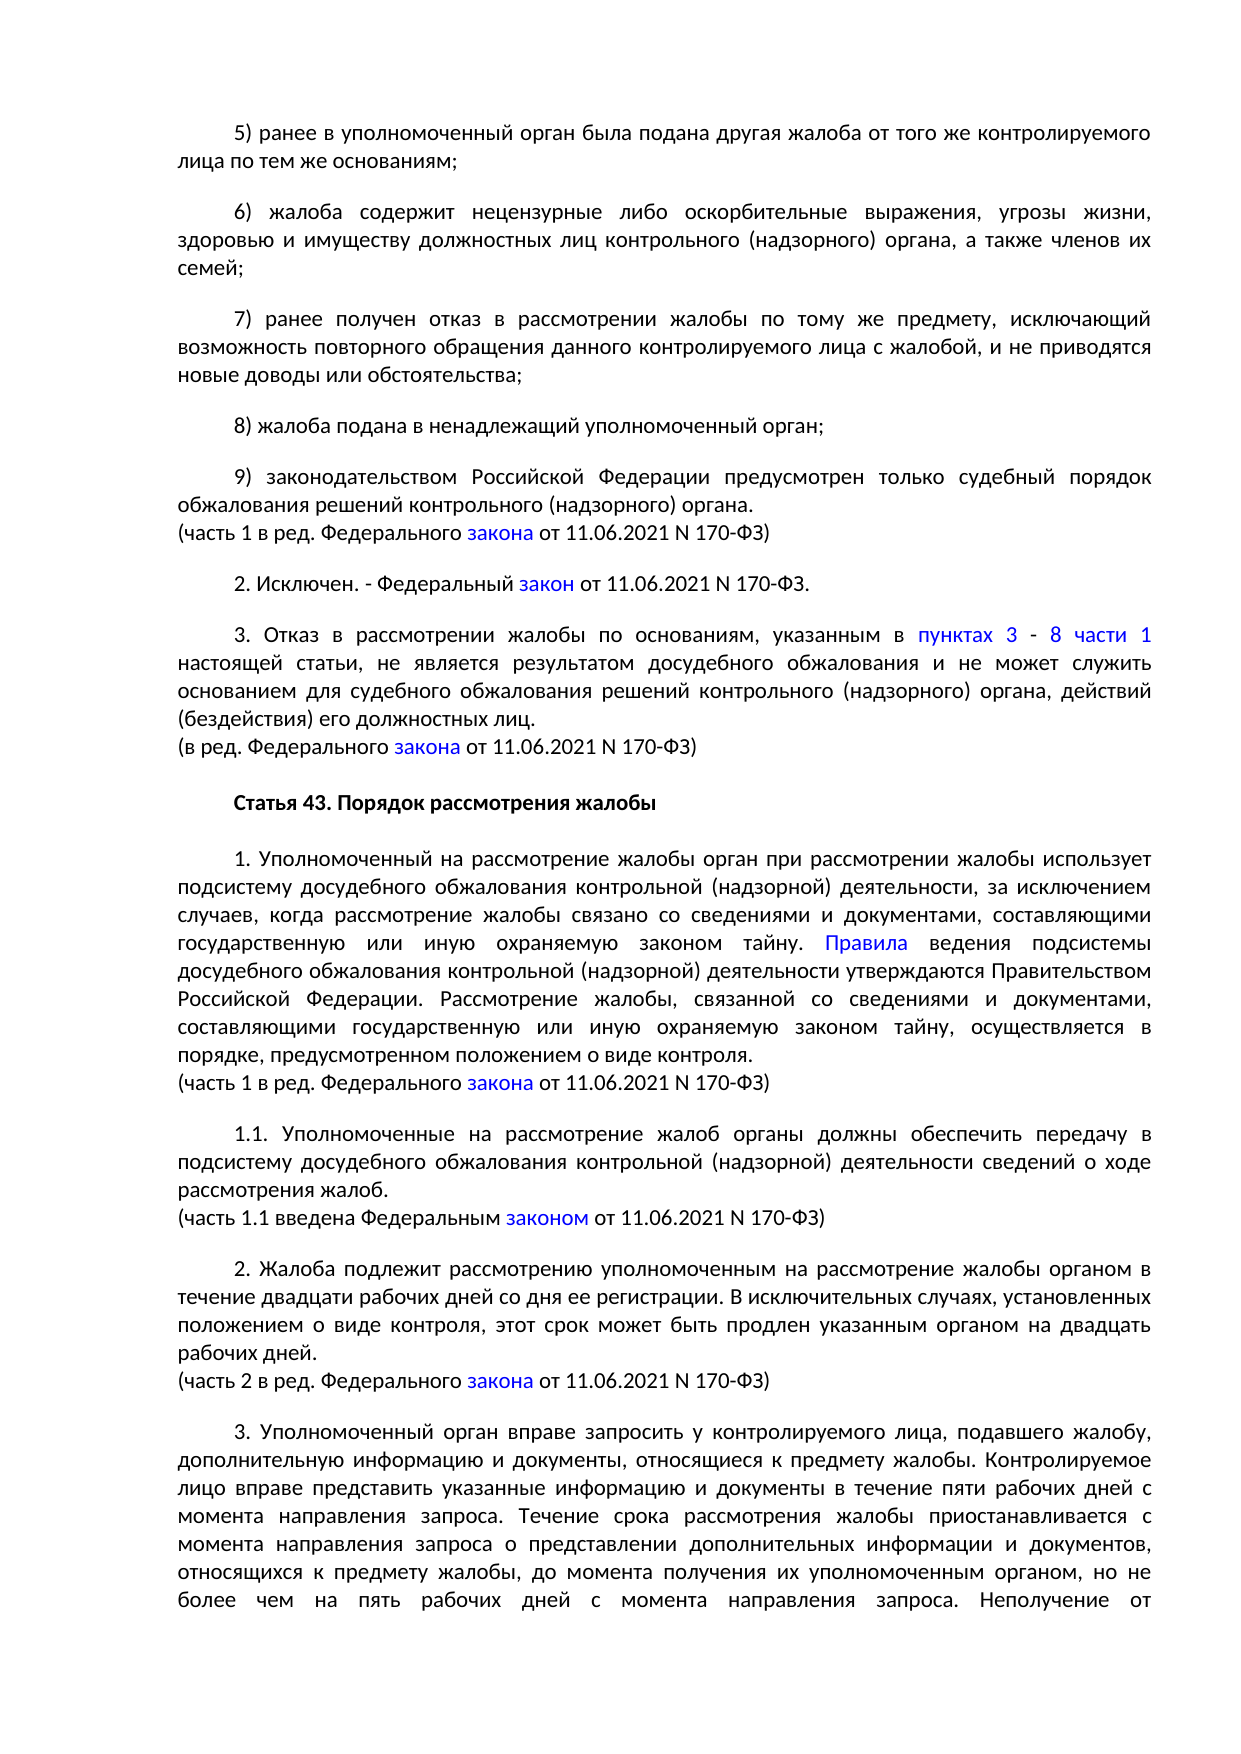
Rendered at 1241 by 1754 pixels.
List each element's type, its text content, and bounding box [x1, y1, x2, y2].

text 1. Уполномоченный на рассмотрение жалобы орган при рассмотрении жалобы использует подсистему досудебного обжалования контрольной (надзорной) деятельности, за исключением случаев, когда рассмотрение жалобы связано со сведениями и документами, составляющими государственную или иную охраняемую законом тайну. Правила ведения подсистемы досудебного обжалования контрольной (надзорной) деятельности утверждаются Правительством Российской Федерации. Рассмотрение жалобы, связанной со сведениями и документами, составляющими государственную или иную охраняемую законом тайну, осуществляется в порядке, предусмотренном положением о виде контроля. [177, 844, 1152, 1068]
text 8) жалоба подана в ненадлежащий уполномоченный орган; [177, 411, 1152, 439]
text (часть 2 в ред. Федерального закона от 11.06.2021 N 170-ФЗ) [177, 1366, 1152, 1394]
text 7) ранее получен отказ в рассмотрении жалобы по тому же предмету, исключающий возможность повторного обращения данного контролируемого лица с жалобой, и не приводятся новые доводы или обстоятельства; [177, 304, 1152, 388]
text 2. Жалоба подлежит рассмотрению уполномоченным на рассмотрение жалобы органом в течение двадцати рабочих дней со дня ее регистрации. В исключительных случаях, установленных положением о виде контроля, этот срок может быть продлен указанным органом на двадцать рабочих дней. [177, 1254, 1152, 1366]
text (часть 1 в ред. Федерального закона от 11.06.2021 N 170-ФЗ) [177, 1068, 1152, 1096]
text 5) ранее в уполномоченный орган была подана другая жалоба от того же контролируемого лица по тем же основаниям; [177, 118, 1152, 174]
text (часть 1 в ред. Федерального закона от 11.06.2021 N 170-ФЗ) [177, 518, 1152, 546]
title Статья 43. Порядок рассмотрения жалобы [177, 788, 1152, 816]
text (в ред. Федерального закона от 11.06.2021 N 170-ФЗ) [177, 732, 1152, 760]
text 6) жалоба содержит нецензурные либо оскорбительные выражения, угрозы жизни, здоровью и имуществу должностных лиц контрольного (надзорного) органа, а также членов их семей; [177, 197, 1152, 281]
text 3. Отказ в рассмотрении жалобы по основаниям, указанным в пунктах 3 - 8 части 1 настоящей статьи, не является результатом досудебного обжалования и не может служить основанием для судебного обжалования решений контрольного (надзорного) органа, действий (бездействия) его должностных лиц. [177, 620, 1152, 732]
text 1.1. Уполномоченные на рассмотрение жалоб органы должны обеспечить передачу в подсистему досудебного обжалования контрольной (надзорной) деятельности сведений о ходе рассмотрения жалоб. [177, 1119, 1152, 1203]
text 2. Исключен. - Федеральный закон от 11.06.2021 N 170-ФЗ. [177, 569, 1152, 597]
text (часть 1.1 введена Федеральным законом от 11.06.2021 N 170-ФЗ) [177, 1203, 1152, 1231]
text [177, 1417, 1152, 1613]
text 9) законодательством Российской Федерации предусмотрен только судебный порядок обжалования решений контрольного (надзорного) органа. [177, 462, 1152, 518]
